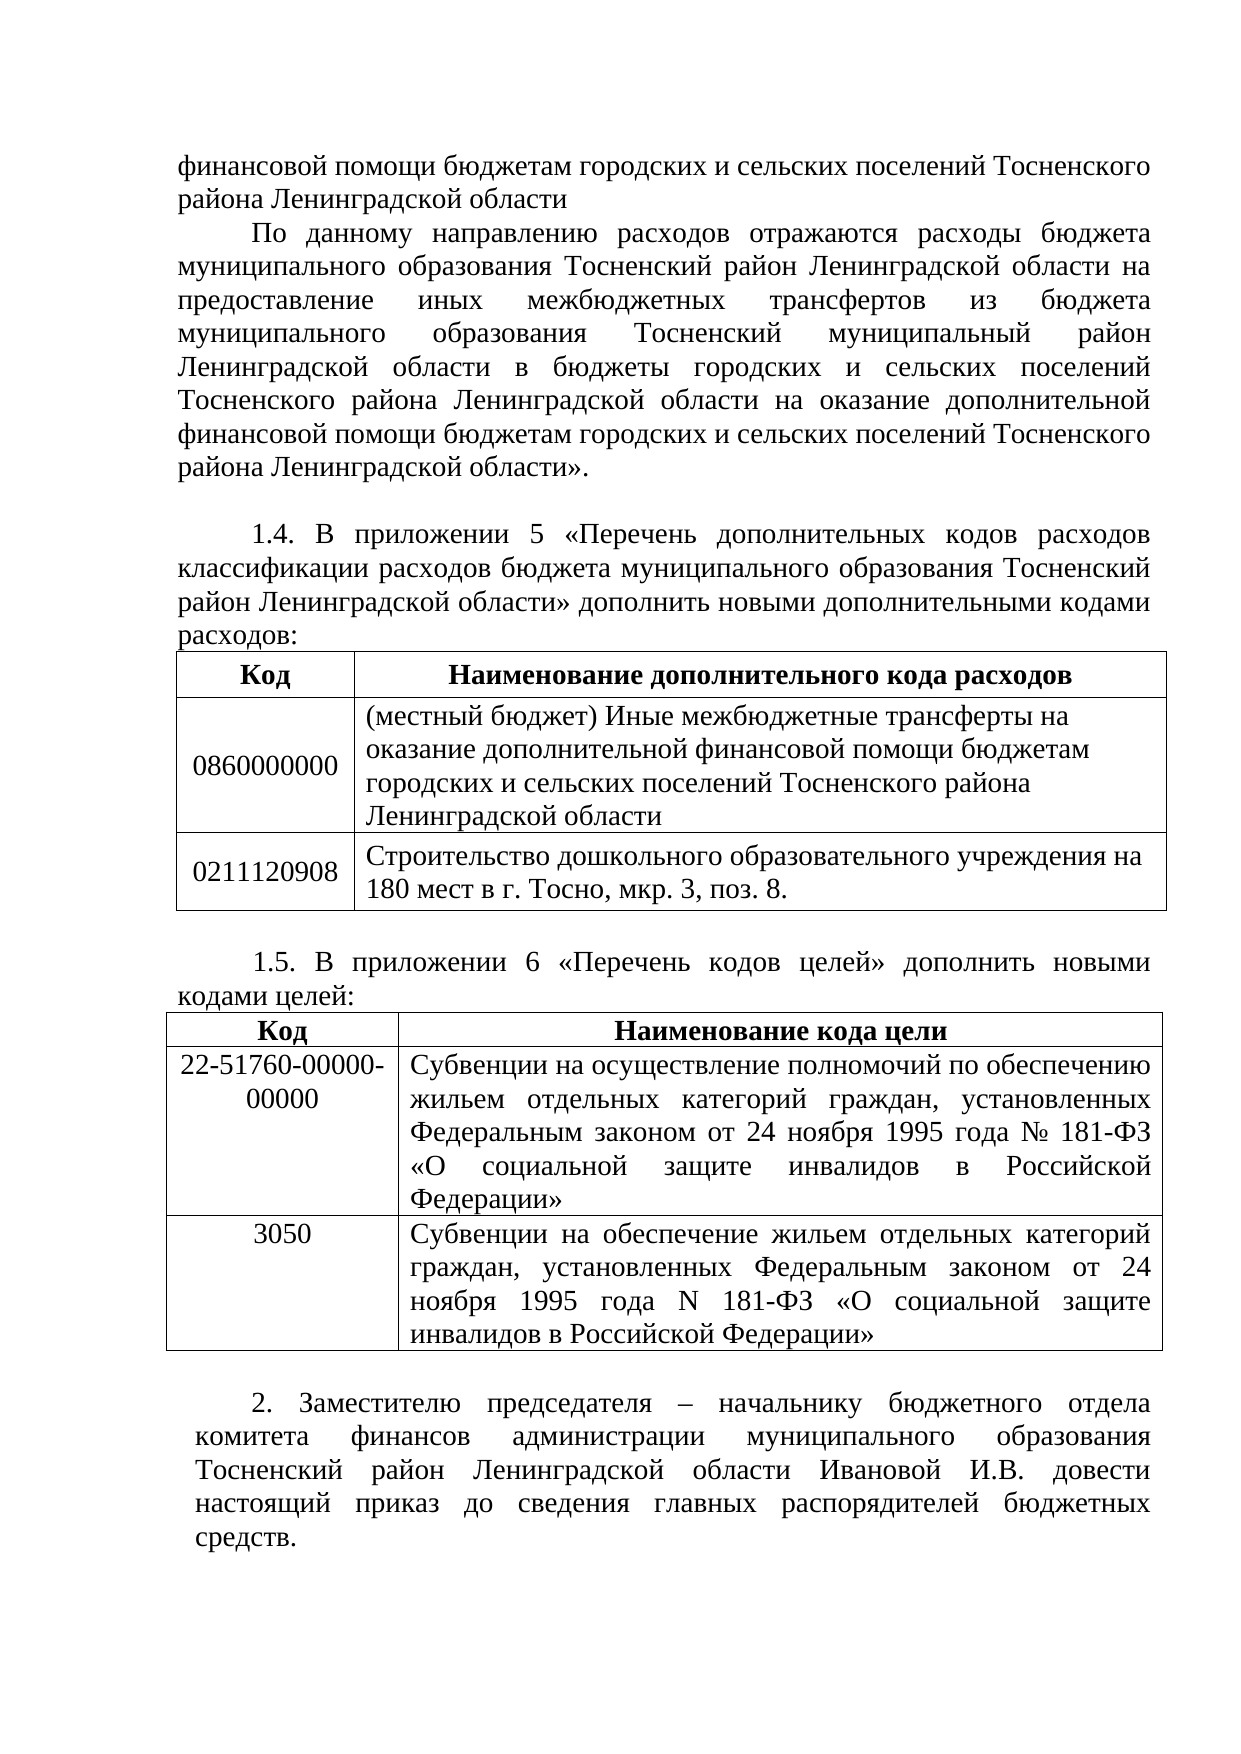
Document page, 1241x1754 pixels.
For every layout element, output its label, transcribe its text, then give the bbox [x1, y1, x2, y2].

text 1.5. В приложении 6 «Перечень кодов целей» дополнить новыми кодами целей: [177, 944, 1152, 1012]
text 2. Заместителю председателя – начальнику бюджетного отдела комитета финансов администрации муниципального образования Тосненский район Ленинградской области Ивановой И.В. довести настоящий приказ до сведения главных распорядителей бюджетных средств. [195, 1385, 1152, 1552]
table_header Код [167, 1013, 398, 1046]
table_cell Субвенции на обеспечение жильем отдельных категорий граждан, установленных Федеральным законом от 24 ноября 1995 года N 181-ФЗ «О социальной защите инвалидов в Российской Федерации» [399, 1216, 1162, 1350]
table_header Наименование дополнительного кода расходов [355, 652, 1166, 697]
text 1.4. В приложении 5 «Перечень дополнительных кодов расходов классификации расходов бюджета муниципального образования Тосненский район Ленинградской области» дополнить новыми дополнительными кодами расходов: [177, 517, 1152, 651]
table_cell Субвенции на осуществление полномочий по обеспечению жильем отдельных категорий граждан, установленных Федеральным законом от 24 ноября 1995 года № 181-ФЗ «О социальной защите инвалидов в Российской Федерации» [399, 1047, 1162, 1215]
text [177, 148, 1152, 215]
table_cell 22-51760-00000-00000 [167, 1047, 398, 1215]
table_cell 0860000000 [177, 698, 354, 832]
text По данному направлению расходов отражаются расходы бюджета муниципального образования Тосненский район Ленинградской области на предоставление иных межбюджетных трансфертов из бюджета муниципального образования Тосненский муниципальный район Ленинградской области в бюджеты городских и сельских поселений Тосненского района Ленинградской области на оказание дополнительной финансовой помощи бюджетам городских и сельских поселений Тосненского района Ленинградской области». [177, 215, 1152, 483]
table_cell Строительство дошкольного образовательного учреждения на 180 мест в г. Тосно, мкр. 3, поз. 8. [355, 833, 1166, 910]
table_header Наименование кода цели [399, 1013, 1162, 1046]
table_cell (местный бюджет) Иные межбюджетные трансферты на оказание дополнительной финансовой помощи бюджетам городских и сельских поселений Тосненского района Ленинградской области [355, 698, 1166, 832]
table_cell 3050 [167, 1216, 398, 1350]
table_cell 0211120908 [177, 833, 354, 910]
table_header Код [177, 652, 354, 697]
